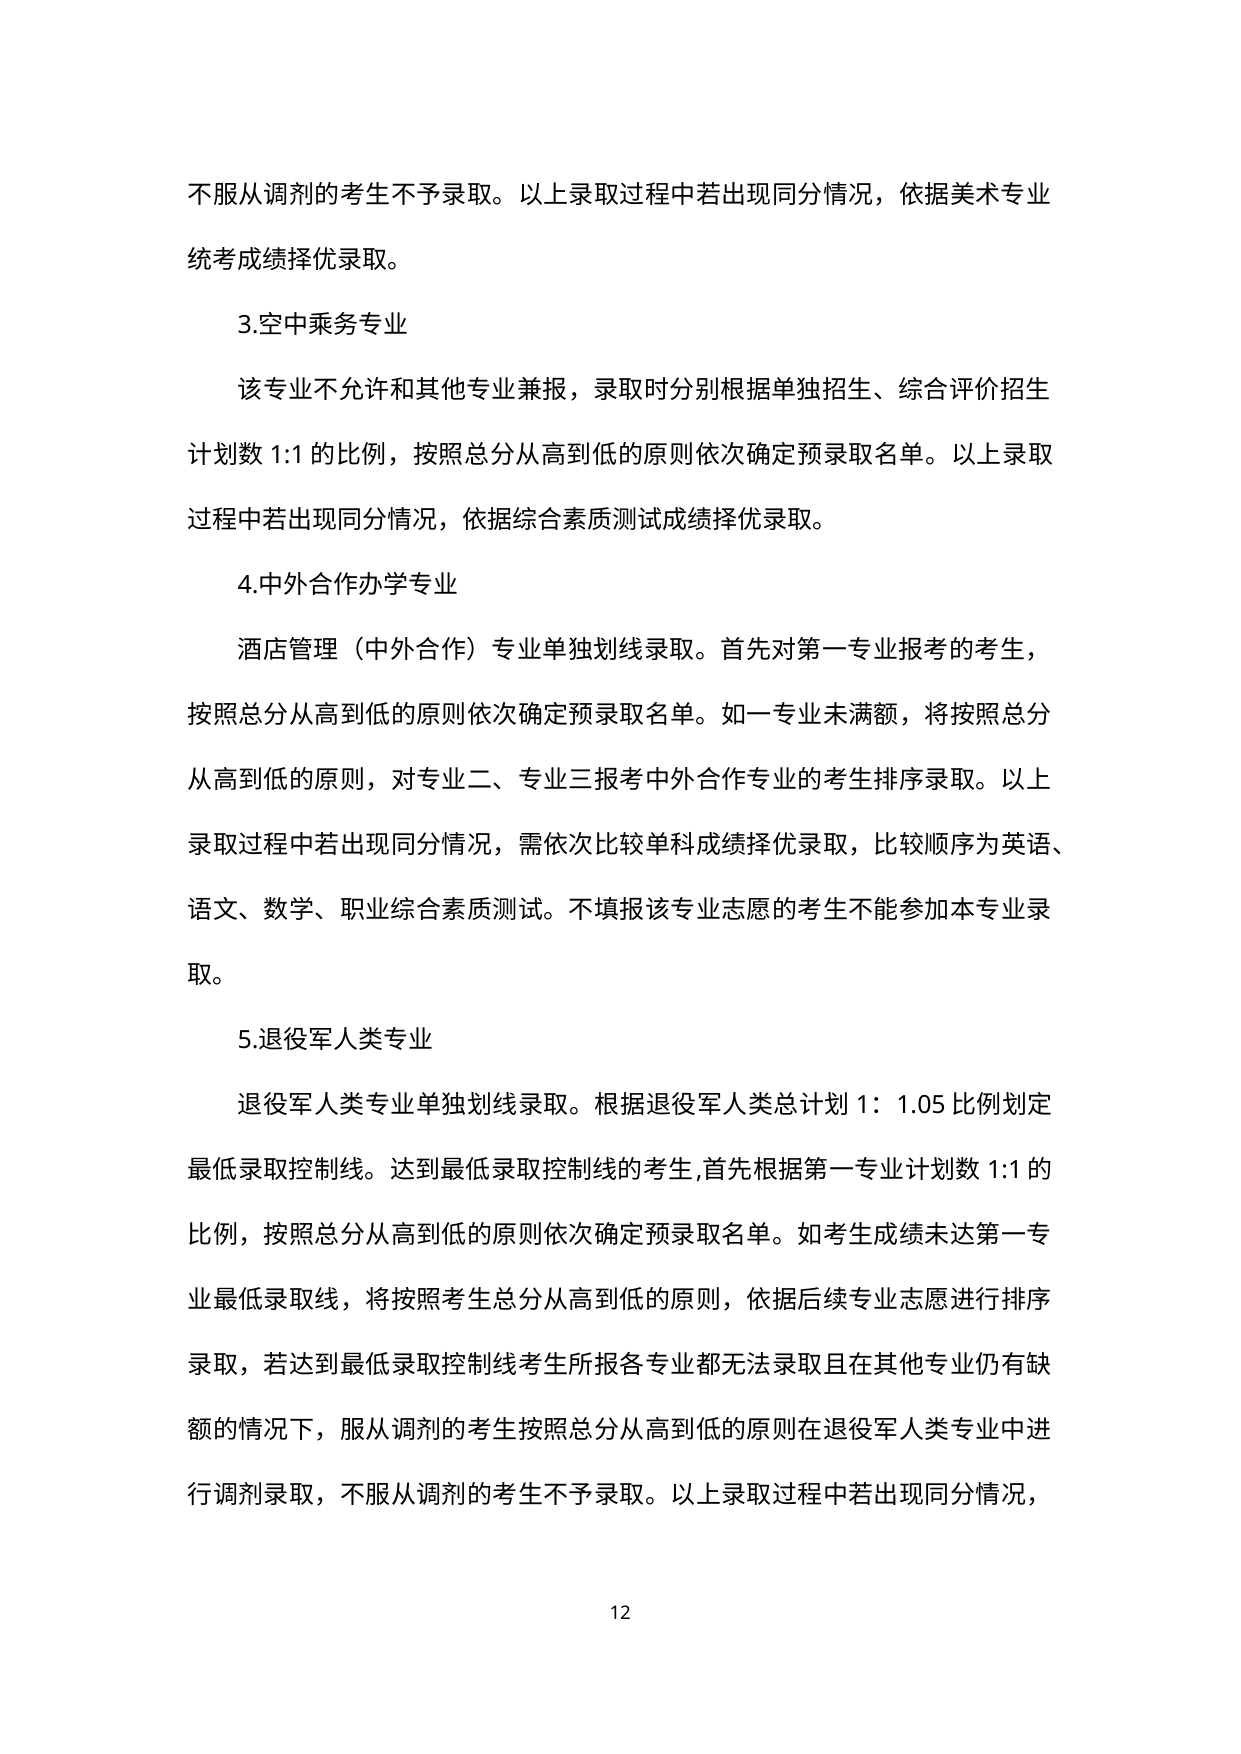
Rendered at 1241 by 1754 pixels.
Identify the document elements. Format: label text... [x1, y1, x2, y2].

text 3.空中乘务专业 [187, 290, 1053, 355]
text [187, 160, 1053, 290]
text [187, 1070, 1053, 1525]
text 5.退役军人类专业 [187, 1005, 1053, 1070]
text 酒店管理（中外合作）专业单独划线录取。首先对第一专业报考的考生，按照总分从高到低的原则依次确定预录取名单。如一专业未满额，将按照总分从高到低的原则，对专业二、专业三报考中外合作专业的考生排序录取。以上录取过程中若出现同分情况，需依次比较单科成绩择优录取，比较顺序为英语、语文、数学、职业综合素质测试。不填报该专业志愿的考生不能参加本专业录取。 [187, 615, 1053, 1005]
text 该专业不允许和其他专业兼报，录取时分别根据单独招生、综合评价招生计划数1:1的比例，按照总分从高到低的原则依次确定预录取名单。以上录取过程中若出现同分情况，依据综合素质测试成绩择优录取。 [187, 355, 1053, 550]
text 4.中外合作办学专业 [187, 550, 1053, 615]
